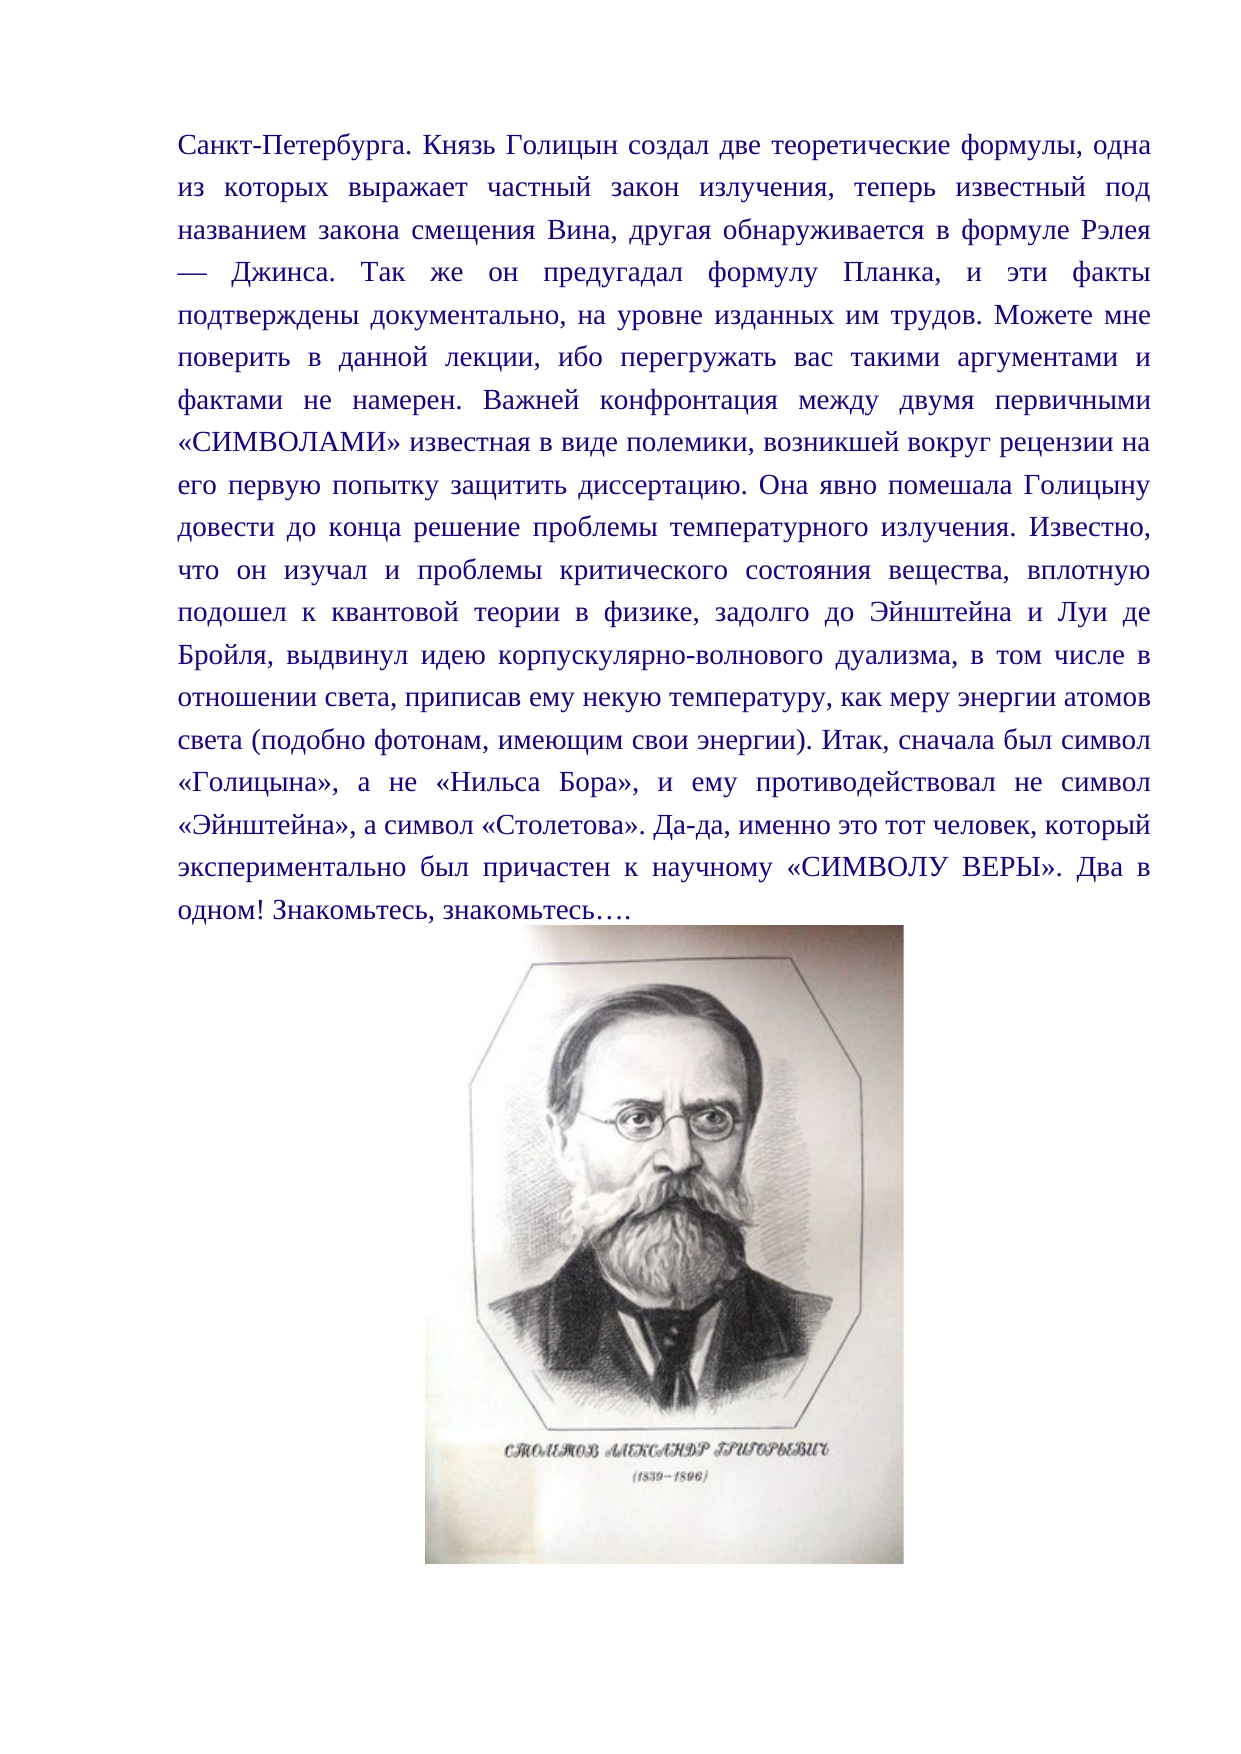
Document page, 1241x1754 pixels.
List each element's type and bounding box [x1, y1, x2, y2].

picture [425, 925, 904, 1564]
text [177, 118, 1152, 926]
